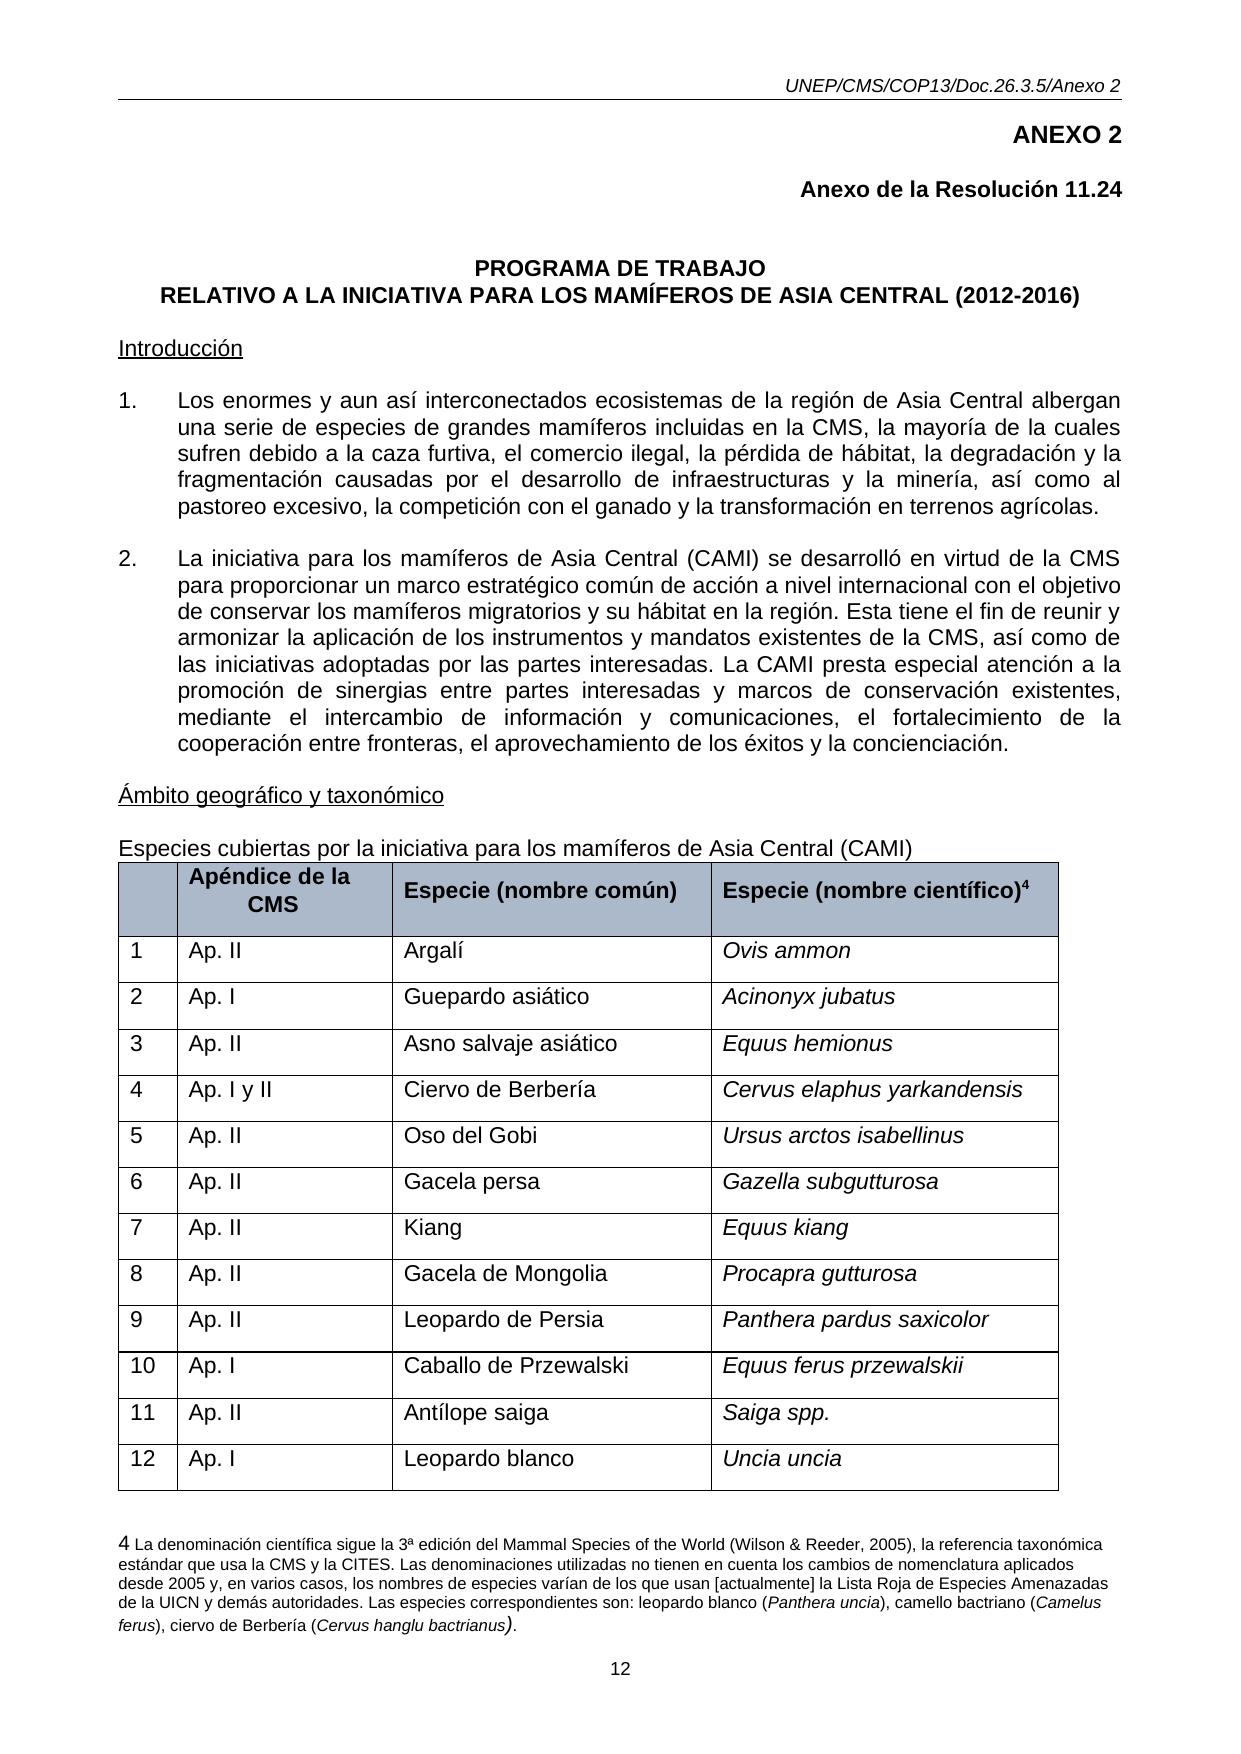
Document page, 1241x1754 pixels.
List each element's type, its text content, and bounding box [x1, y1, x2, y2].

table_cell 10 [119, 1353, 177, 1398]
table_cell Uncia uncia [712, 1445, 1058, 1490]
table_cell 8 [119, 1260, 177, 1305]
table_cell Saiga spp. [712, 1399, 1058, 1444]
title Anexo 2 [118, 120, 1122, 148]
table_cell Ap. II [178, 1399, 392, 1444]
table_cell 2 [119, 983, 177, 1028]
text Ámbito geográfico y taxonómico [118, 782, 1122, 809]
table_cell 1 [119, 937, 177, 982]
table_cell Ap. I y II [178, 1076, 392, 1121]
list Los enormes y aun así interconectados ecosistemas de la región de Asia Central albergan una serie de especies de grandes mamíferos incluidas en la CMS, la mayoría de la cuales sufren debido a la caza furtiva, el comercio ilegal, la pérdida de hábitat, la degradación y la fragmentación causadas por el desarrollo de infraestructuras y la minería, así como al pastoreo excesivo, la competición con el ganado y la transformación en terrenos agrícolas. [118, 387, 1122, 519]
table_cell Gazella subgutturosa [712, 1168, 1058, 1213]
table_cell Ap. II [178, 1306, 392, 1351]
table_cell Ap. II [178, 1030, 392, 1074]
text Introducción [118, 334, 1122, 361]
table_cell 3 [119, 1030, 177, 1074]
table_cell 6 [119, 1168, 177, 1213]
list La iniciativa para los mamíferos de Asia Central (CAMI) se desarrolló en virtud de la CMS para proporcionar un marco estratégico común de acción a nivel internacional con el objetivo de conservar los mamíferos migratorios y su hábitat en la región. Esta tiene el fin de reunir y armonizar la aplicación de los instrumentos y mandatos existentes de la CMS, así como de las iniciativas adoptadas por las partes interesadas. La CAMI presta especial atención a la promoción de sinergias entre partes interesadas y marcos de conservación existentes, mediante el intercambio de información y comunicaciones, el fortalecimiento de la cooperación entre fronteras, el aprovechamiento de los éxitos y la concienciación. [118, 545, 1122, 756]
table_header [119, 863, 177, 936]
table_cell Ap. II [178, 1214, 392, 1259]
table_cell 9 [119, 1306, 177, 1351]
table_cell Ap. I [178, 1445, 392, 1490]
table_cell Ap. II [178, 1122, 392, 1167]
table_cell Leopardo de Persia [393, 1306, 711, 1351]
table_cell Asno salvaje asiático [393, 1030, 711, 1074]
text RELATIVO A LA INICIATIVA PARA LOS MAMÍFEROS DE ASIA CENTRAL (2012-2016) [118, 282, 1122, 308]
table_cell Antílope saiga [393, 1399, 711, 1444]
table_cell 4 [119, 1076, 177, 1121]
table_cell Equus hemionus [712, 1030, 1058, 1074]
table_cell 11 [119, 1399, 177, 1444]
table_cell Cervus elaphus yarkandensis [712, 1076, 1058, 1121]
table_cell Ap. I [178, 983, 392, 1028]
table_cell Equus kiang [712, 1214, 1058, 1259]
table_cell Argalí [393, 937, 711, 982]
table_cell Leopardo blanco [393, 1445, 711, 1490]
table_header Especie (nombre científico) [712, 863, 1058, 936]
table_cell Equus ferus przewalskii [712, 1353, 1058, 1398]
table_cell Ciervo de Berbería [393, 1076, 711, 1121]
table_cell Oso del Gobi [393, 1122, 711, 1167]
table_cell Guepardo asiático [393, 983, 711, 1028]
table_cell Ap. I [178, 1353, 392, 1398]
table_cell 5 [119, 1122, 177, 1167]
table_cell 7 [119, 1214, 177, 1259]
table_cell Ap. II [178, 937, 392, 982]
table_cell Ovis ammon [712, 937, 1058, 982]
table_cell Ap. II [178, 1168, 392, 1213]
table_cell Ap. II [178, 1260, 392, 1305]
table_cell Caballo de Przewalski [393, 1353, 711, 1398]
table_cell Kiang [393, 1214, 711, 1259]
text PROGRAMA DE TRABAJO [118, 255, 1122, 282]
table_header Especie (nombre común) [393, 863, 711, 936]
text Especies cubiertas por la iniciativa para los mamíferos de Asia Central (CAMI) [118, 835, 1122, 862]
table_cell Procapra gutturosa [712, 1260, 1058, 1305]
text Anexo de la Resolución 11.24 [118, 176, 1122, 203]
table_cell Acinonyx jubatus [712, 983, 1058, 1028]
table_cell Gacela de Mongolia [393, 1260, 711, 1305]
table_cell Gacela persa [393, 1168, 711, 1213]
table_cell 12 [119, 1445, 177, 1490]
table_header Apéndice de la CMS [178, 863, 392, 936]
table_cell Ursus arctos isabellinus [712, 1122, 1058, 1167]
table_cell Panthera pardus saxicolor [712, 1306, 1058, 1351]
